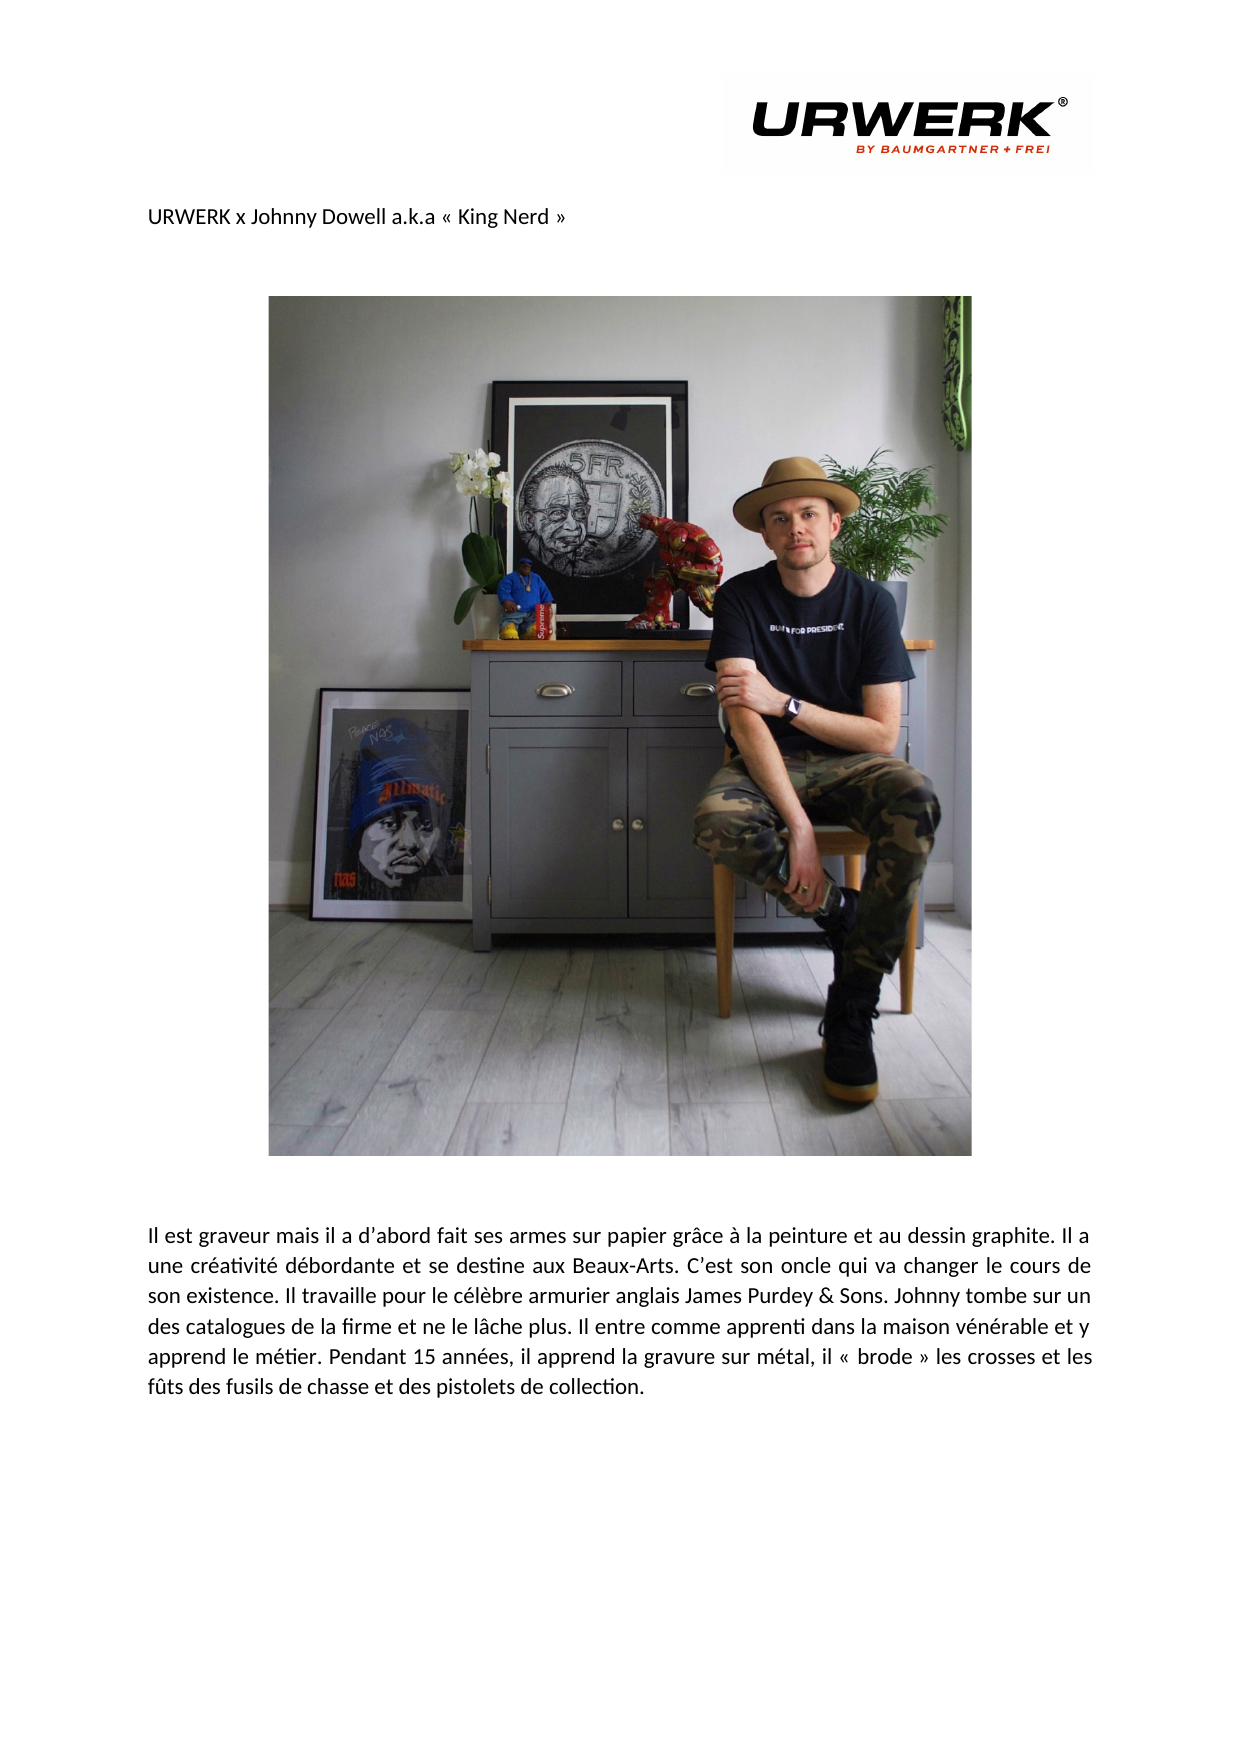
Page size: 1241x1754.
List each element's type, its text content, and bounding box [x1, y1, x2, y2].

picture [268, 296, 972, 1156]
picture [722, 73, 1093, 175]
text Il est graveur mais il a d’abord fait ses armes sur papier grâce à la peinture et au dessin graphite. Il a une créativité débordante et se destine aux Beaux-Arts. C’est son oncle qui va changer le cours de son existence. Il travaille pour le célèbre armurier anglais James Purdey & Sons. Johnny tombe sur un des catalogues de la firme et ne le lâche plus. Il entre comme apprenti dans la maison vénérable et y apprend le métier. Pendant 15 années, il apprend la gravure sur métal, il « brode » les crosses et les fûts des fusils de chasse et des pistolets de collection. [148, 1221, 1093, 1400]
text URWERK x Johnny Dowell a.k.a « King Nerd » [148, 202, 1093, 230]
